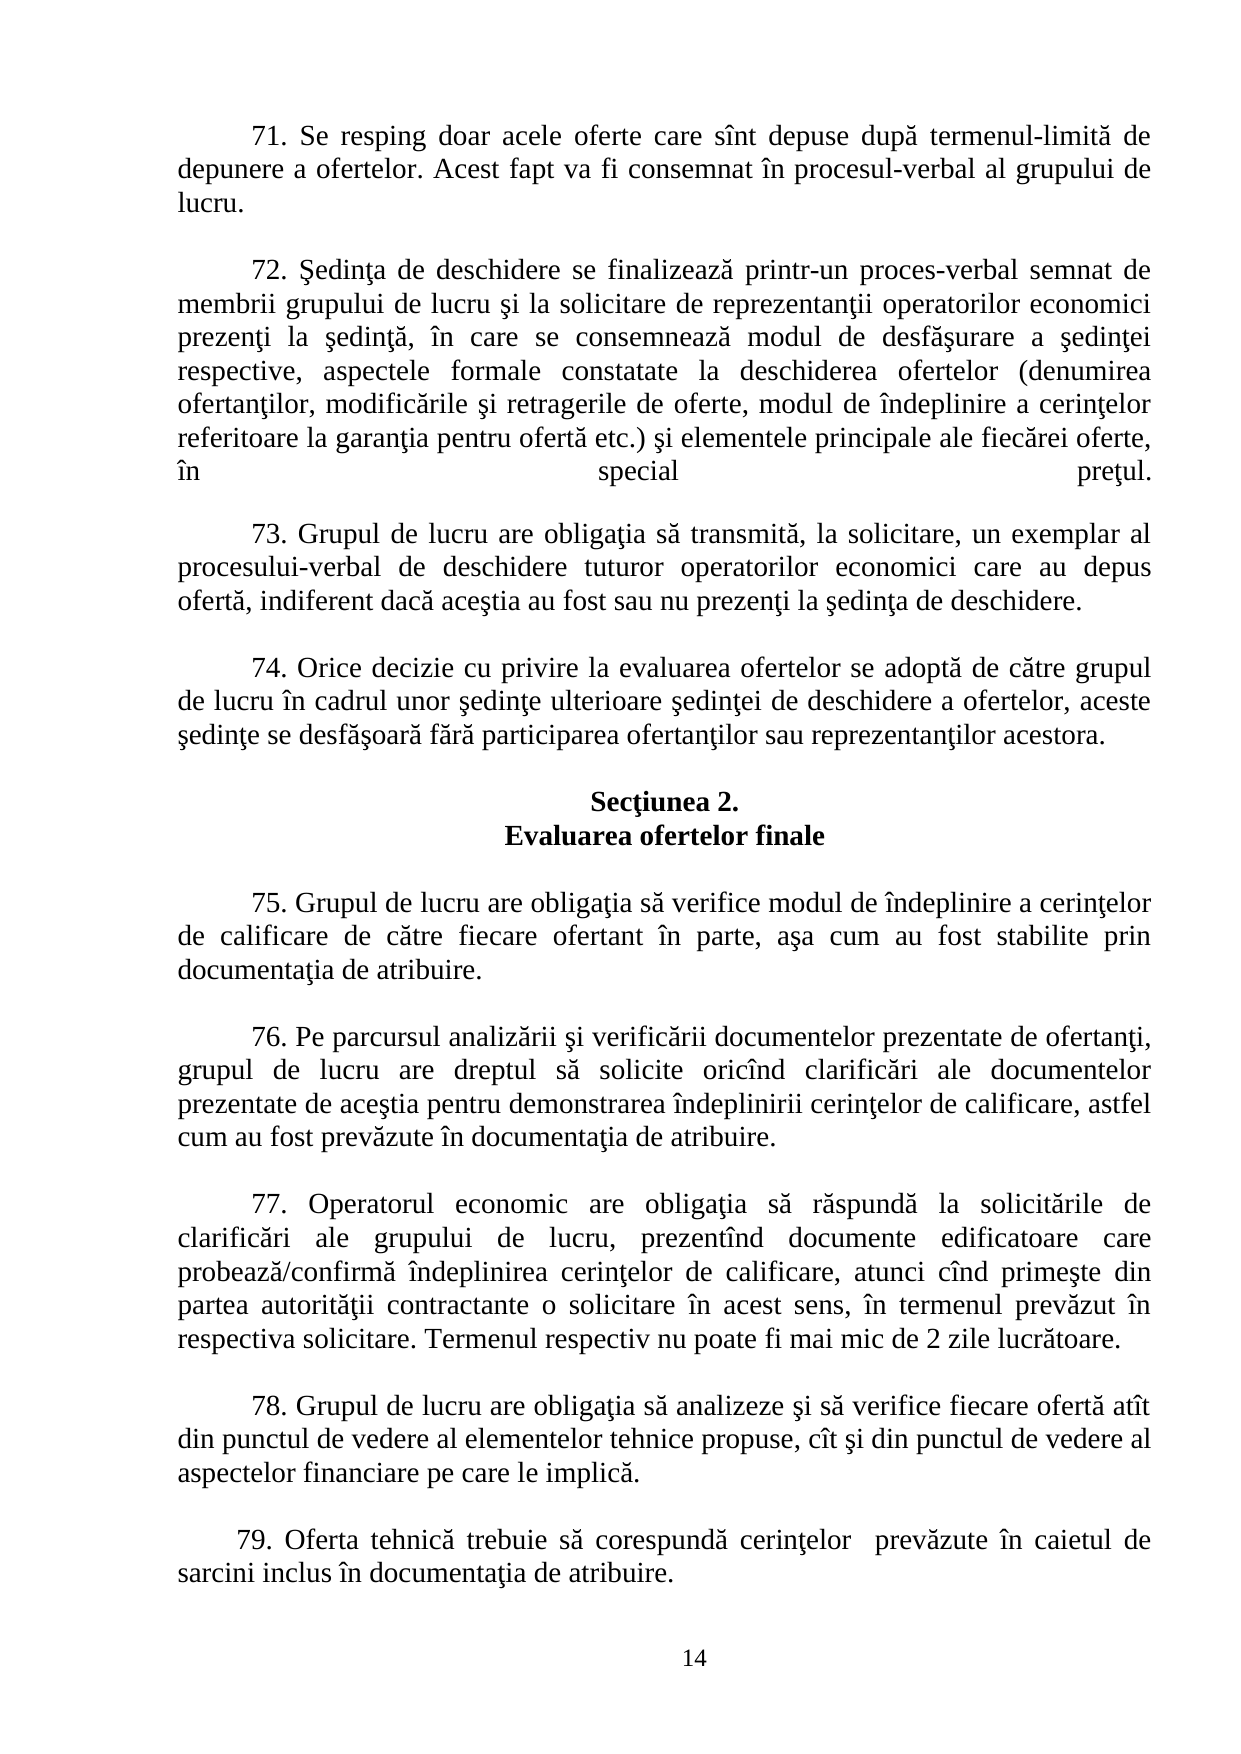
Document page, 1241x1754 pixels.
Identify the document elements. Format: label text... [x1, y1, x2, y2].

subtitle Evaluarea ofertelor finale [177, 818, 1152, 851]
text 79. Oferta tehnică trebuie să corespundă cerinţelor prevăzute în caietul de sarcini inclus în documentaţia de atribuire. [177, 1522, 1152, 1589]
text 77. Operatorul economic are obligaţia să răspundă la solicitările de clarificări ale grupului de lucru, prezentînd documente edificatoare care probează/confirmă îndeplinirea cerinţelor de calificare, atunci cînd primeşte din partea autorităţii contractante o solicitare în acest sens, în termenul prevăzut în respectiva solicitare. Termenul respectiv nu poate fi mai mic de 2 zile lucrătoare. [177, 1187, 1152, 1354]
text 73. Grupul de lucru are obligaţia să transmită, la solicitare, un exemplar al procesului-verbal de deschidere tuturor operatorilor economici care au depus ofertă, indiferent dacă aceştia au fost sau nu prezenţi la şedinţa de deschidere. [177, 516, 1152, 616]
text 72. Şedinţa de deschidere se finalizează printr-un proces-verbal semnat de membrii grupului de lucru şi la solicitare de reprezentanţii operatorilor economici prezenţi la şedinţă, în care se consemnează modul de desfăşurare a şedinţei respective, aspectele formale constatate la deschiderea ofertelor (denumirea ofertanţilor, modificările şi retragerile de oferte, modul de îndeplinire a cerinţelor referitoare la garanţia pentru ofertă etc.) şi elementele principale ale fiecărei oferte, în special preţul. [177, 252, 1152, 516]
text 75. Grupul de lucru are obligaţia să verifice modul de îndeplinire a cerinţelor de calificare de către fiecare ofertant în parte, aşa cum au fost stabilite prin documentaţia de atribuire. [177, 885, 1152, 985]
text 78. Grupul de lucru are obligaţia să analizeze şi să verifice fiecare ofertă atît din punctul de vedere al elementelor tehnice propuse, cît şi din punctul de vedere al aspectelor financiare pe care le implică. [177, 1388, 1152, 1488]
text 76. Pe parcursul analizării şi verificării documentelor prezentate de ofertanţi, grupul de lucru are dreptul să solicite oricînd clarificări ale documentelor prezentate de aceştia pentru demonstrarea îndeplinirii cerinţelor de calificare, astfel cum au fost prevăzute în documentaţia de atribuire. [177, 1019, 1152, 1153]
text 71. Se resping doar acele oferte care sînt depuse după termenul-limită de depunere a ofertelor. Acest fapt va fi consemnat în procesul-verbal al grupului de lucru. [177, 118, 1152, 219]
text 74. Orice decizie cu privire la evaluarea ofertelor se adoptă de către grupul de lucru în cadrul unor şedinţe ulterioare şedinţei de deschidere a ofertelor, aceste şedinţe se desfăşoară fără participarea ofertanţilor sau reprezentanţilor acestora. [177, 650, 1152, 751]
text Secţiunea 2. [177, 784, 1152, 818]
